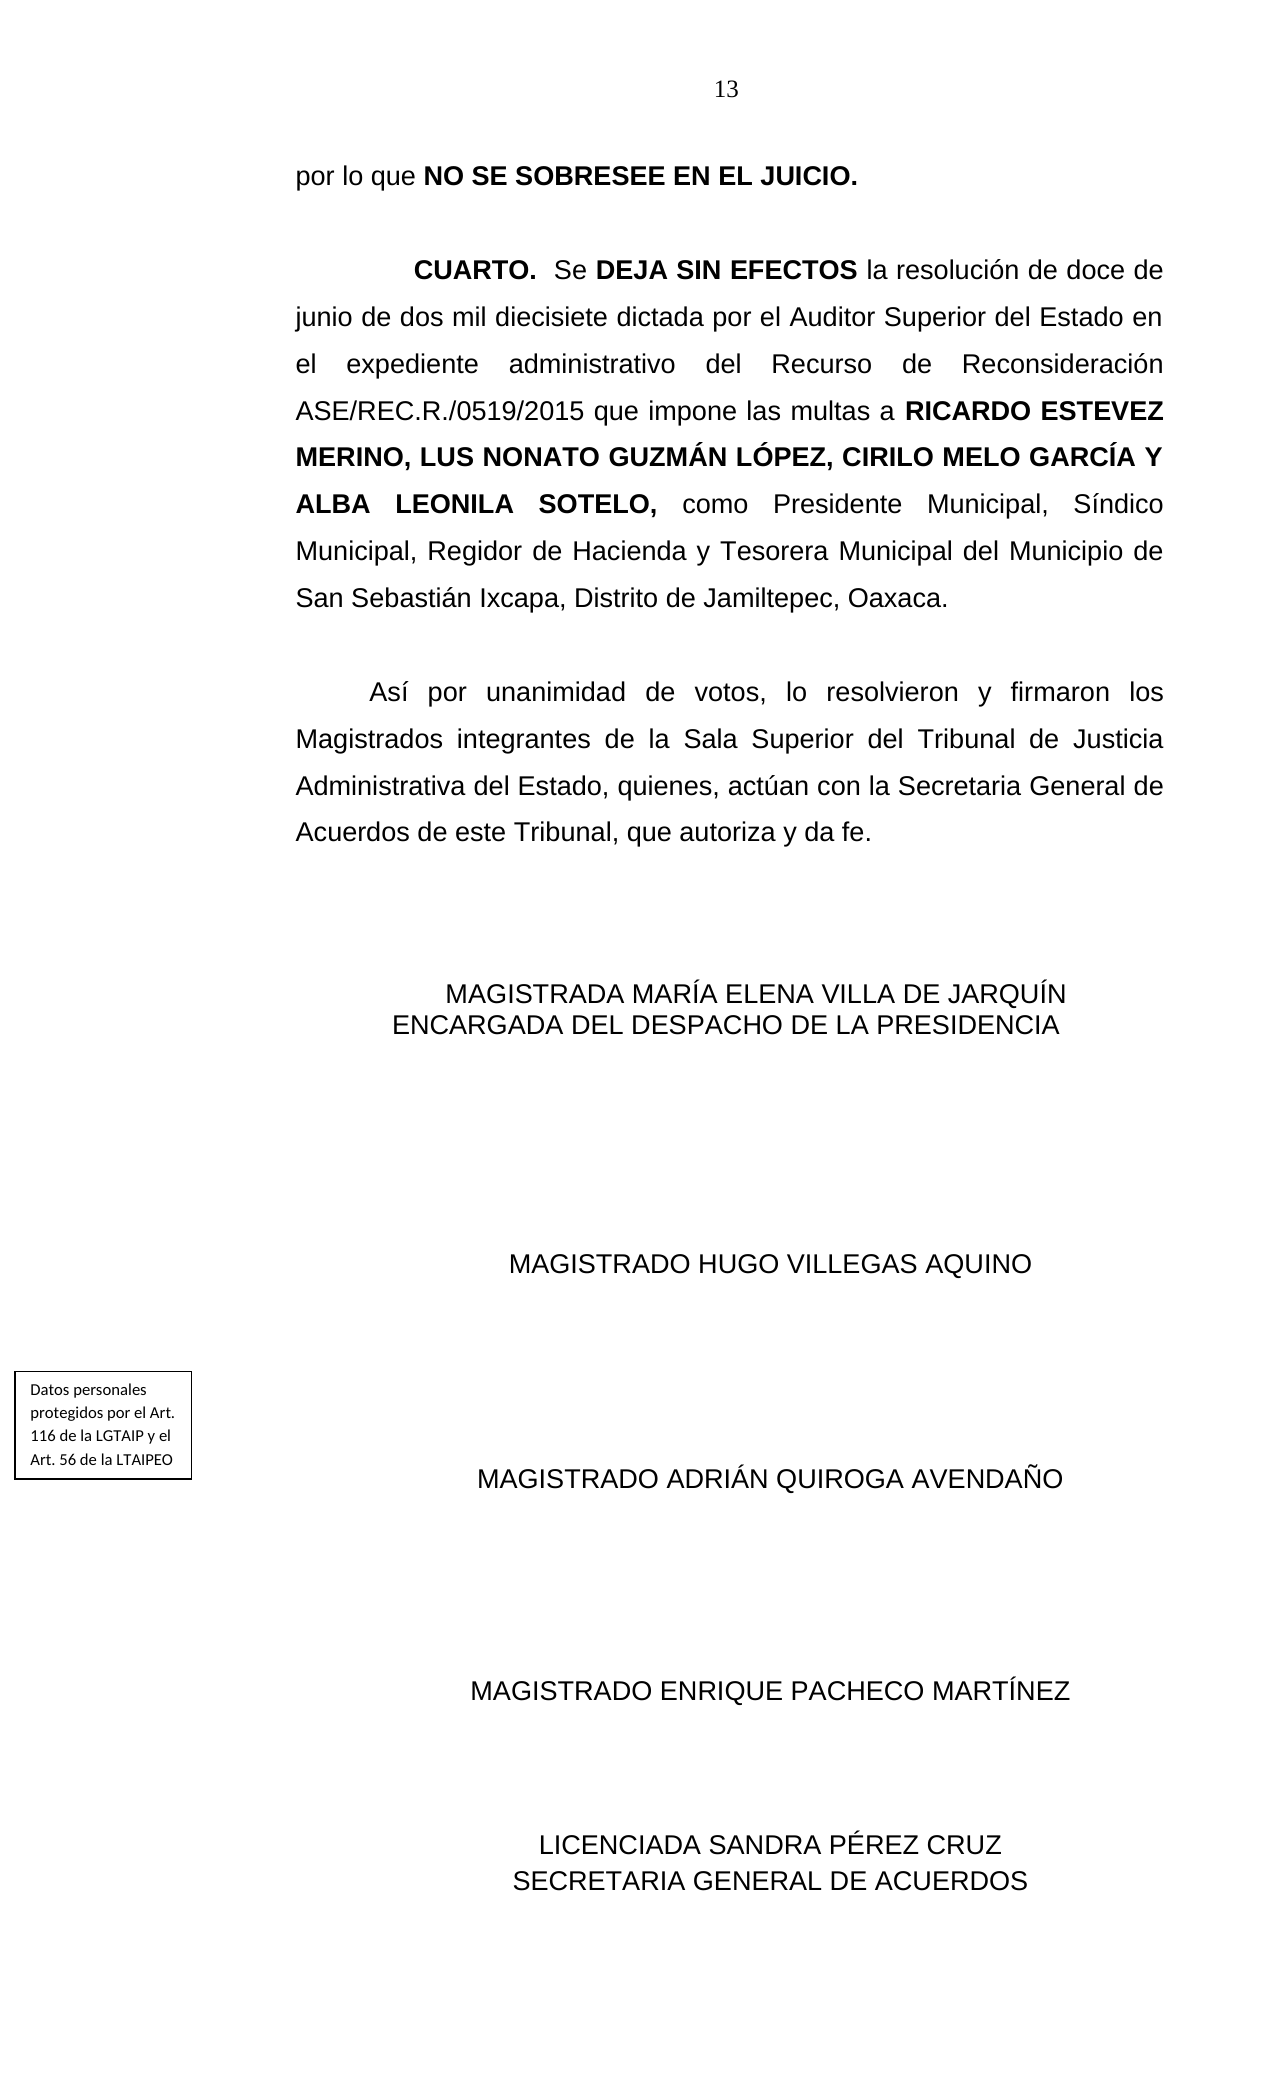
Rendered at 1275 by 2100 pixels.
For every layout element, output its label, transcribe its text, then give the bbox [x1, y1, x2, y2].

text MAGISTRADO ENRIQUE PACHECO MARTÍNEZ [310, 1675, 1157, 1706]
text MAGISTRADA MARÍA ELENA VILLA DE JARQUÍN [295, 978, 1157, 1009]
text TERCERO. No se actualizó alguna causal de improcedencia, por lo que NO SE SOBRESEE EN EL JUICIO. [295, 160, 1164, 191]
text ENCARGADA DEL DESPACHO DE LA PRESIDENCIA [295, 1009, 1157, 1040]
text MAGISTRADO HUGO VILLEGAS AQUINO [310, 1248, 1157, 1279]
text CUARTO. Se DEJA SIN EFECTOS la resolución de doce de junio de dos mil diecisiete dictada por el Auditor Superior del Estado en el expediente administrativo del Recurso de Reconsideración ASE/REC.R./0519/2015 que impone las multas a RICARDO ESTEVEZ MERINO, LUS NONATO GUZMÁN LÓPEZ, CIRILO MELO GARCÍA Y ALBA LEONILA SOTELO, como Presidente Municipal, Síndico Municipal, Regidor de Hacienda y Tesorera Municipal del Municipio de San Sebastián Ixcapa, Distrito de Jamiltepec, Oaxaca. [295, 254, 1164, 613]
text Así por unanimidad de votos, lo resolvieron y firmaron los Magistrados integrantes de la Sala Superior del Tribunal de Justicia Administrativa del Estado, quienes, actúan con la Secretaria General de Acuerdos de este Tribunal, que autoriza y da fe. [295, 676, 1164, 848]
text SECRETARIA GENERAL DE ACUERDOS [310, 1865, 1157, 1897]
text LICENCIADA SANDRA PÉREZ CRUZ [310, 1829, 1157, 1861]
text MAGISTRADO ADRIÁN QUIROGA AVENDAÑO [310, 1463, 1157, 1494]
